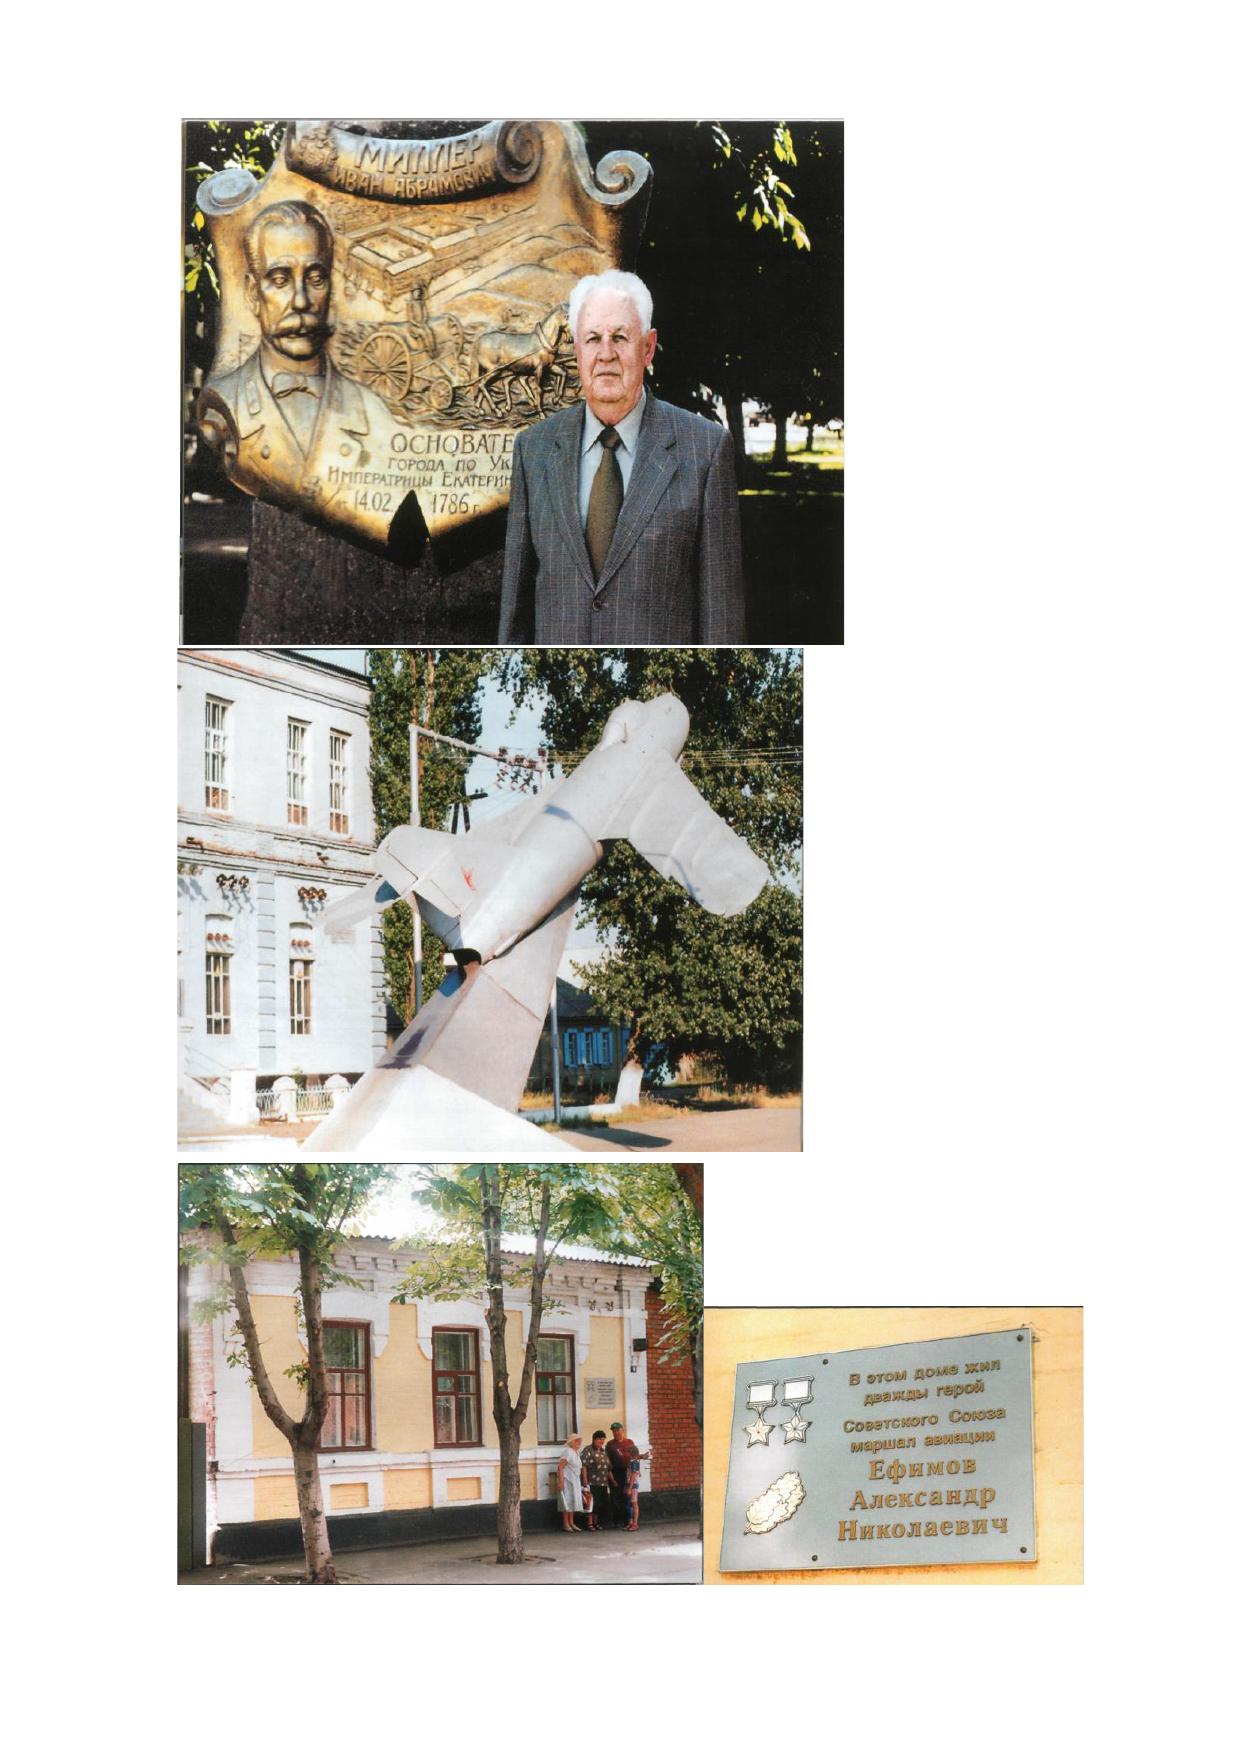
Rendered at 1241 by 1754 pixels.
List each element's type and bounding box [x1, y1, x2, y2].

picture [177, 648, 804, 1152]
picture [177, 118, 845, 645]
picture [177, 1163, 1084, 1585]
